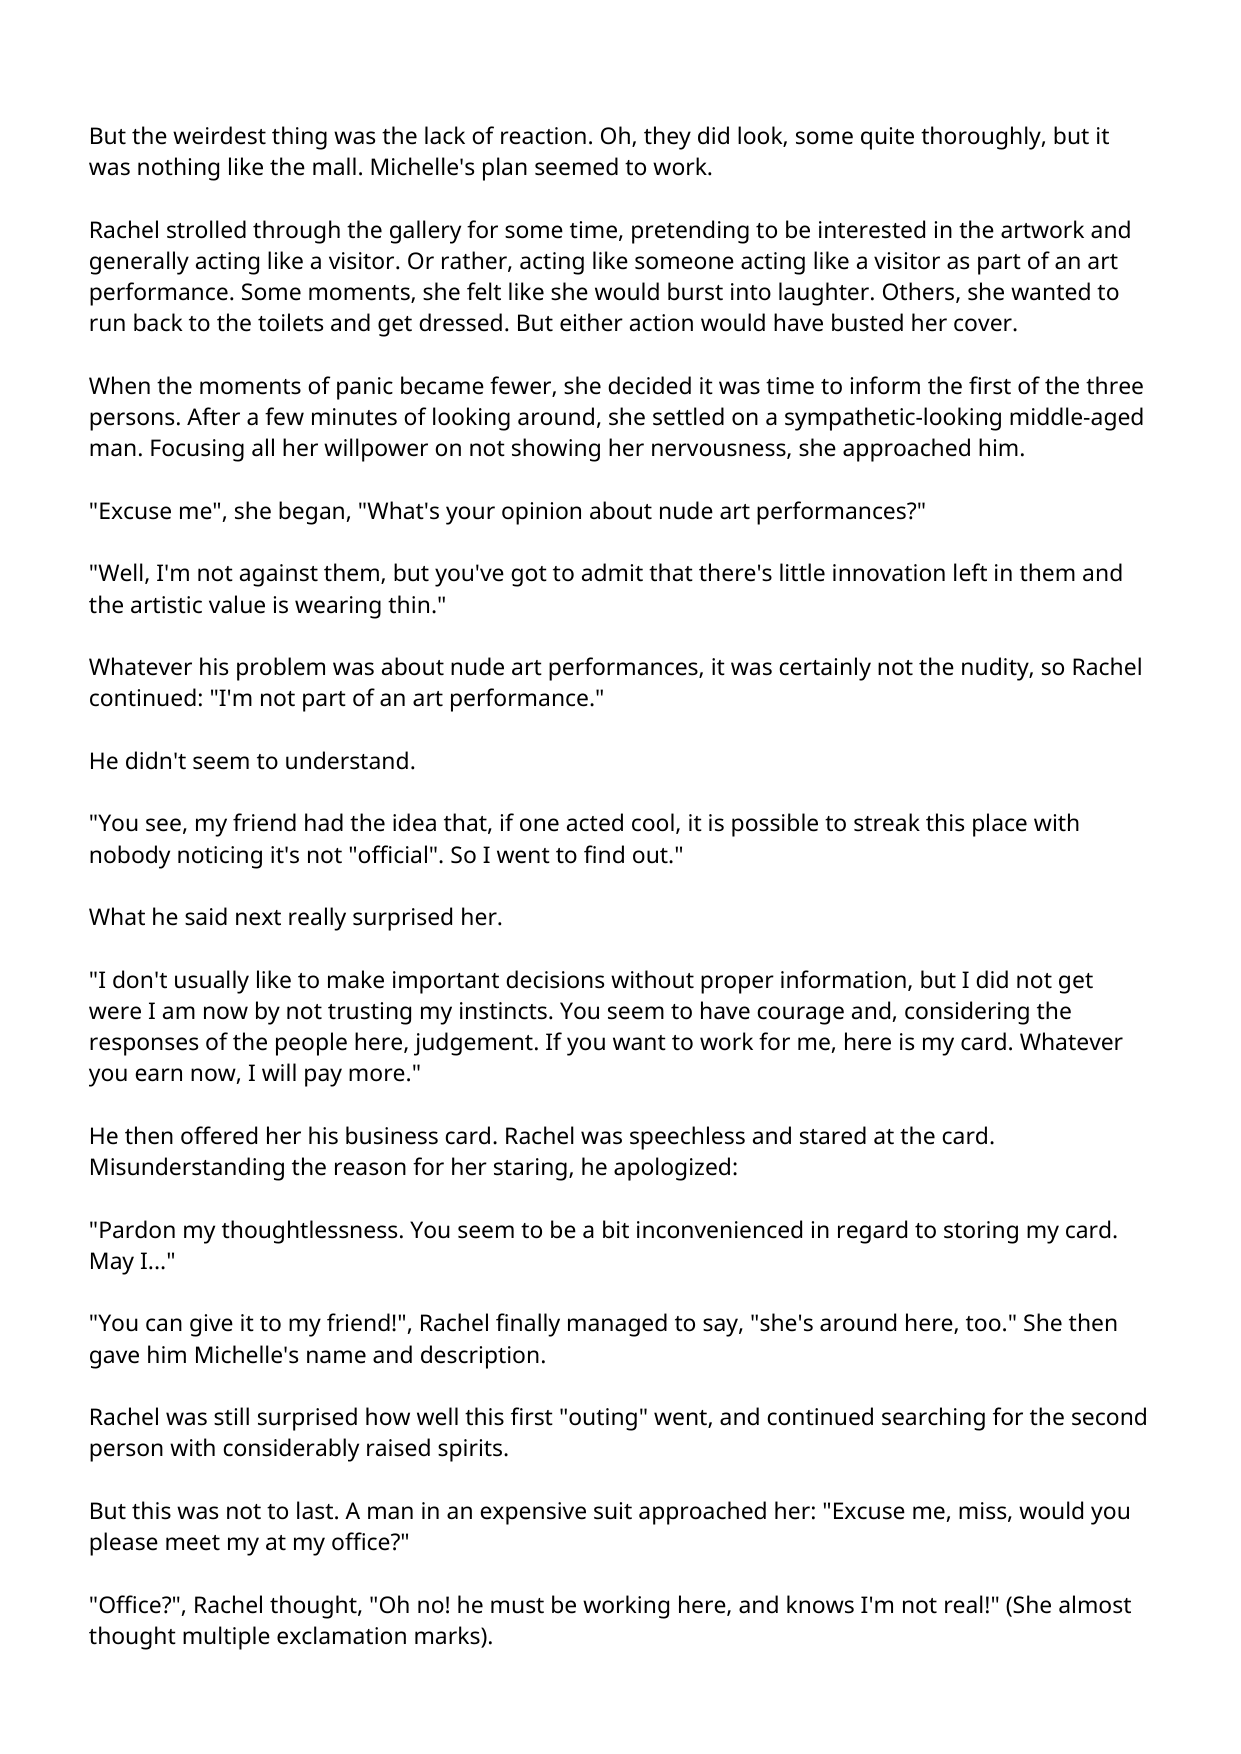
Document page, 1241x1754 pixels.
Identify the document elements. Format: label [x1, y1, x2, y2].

text [89, 89, 1152, 1651]
